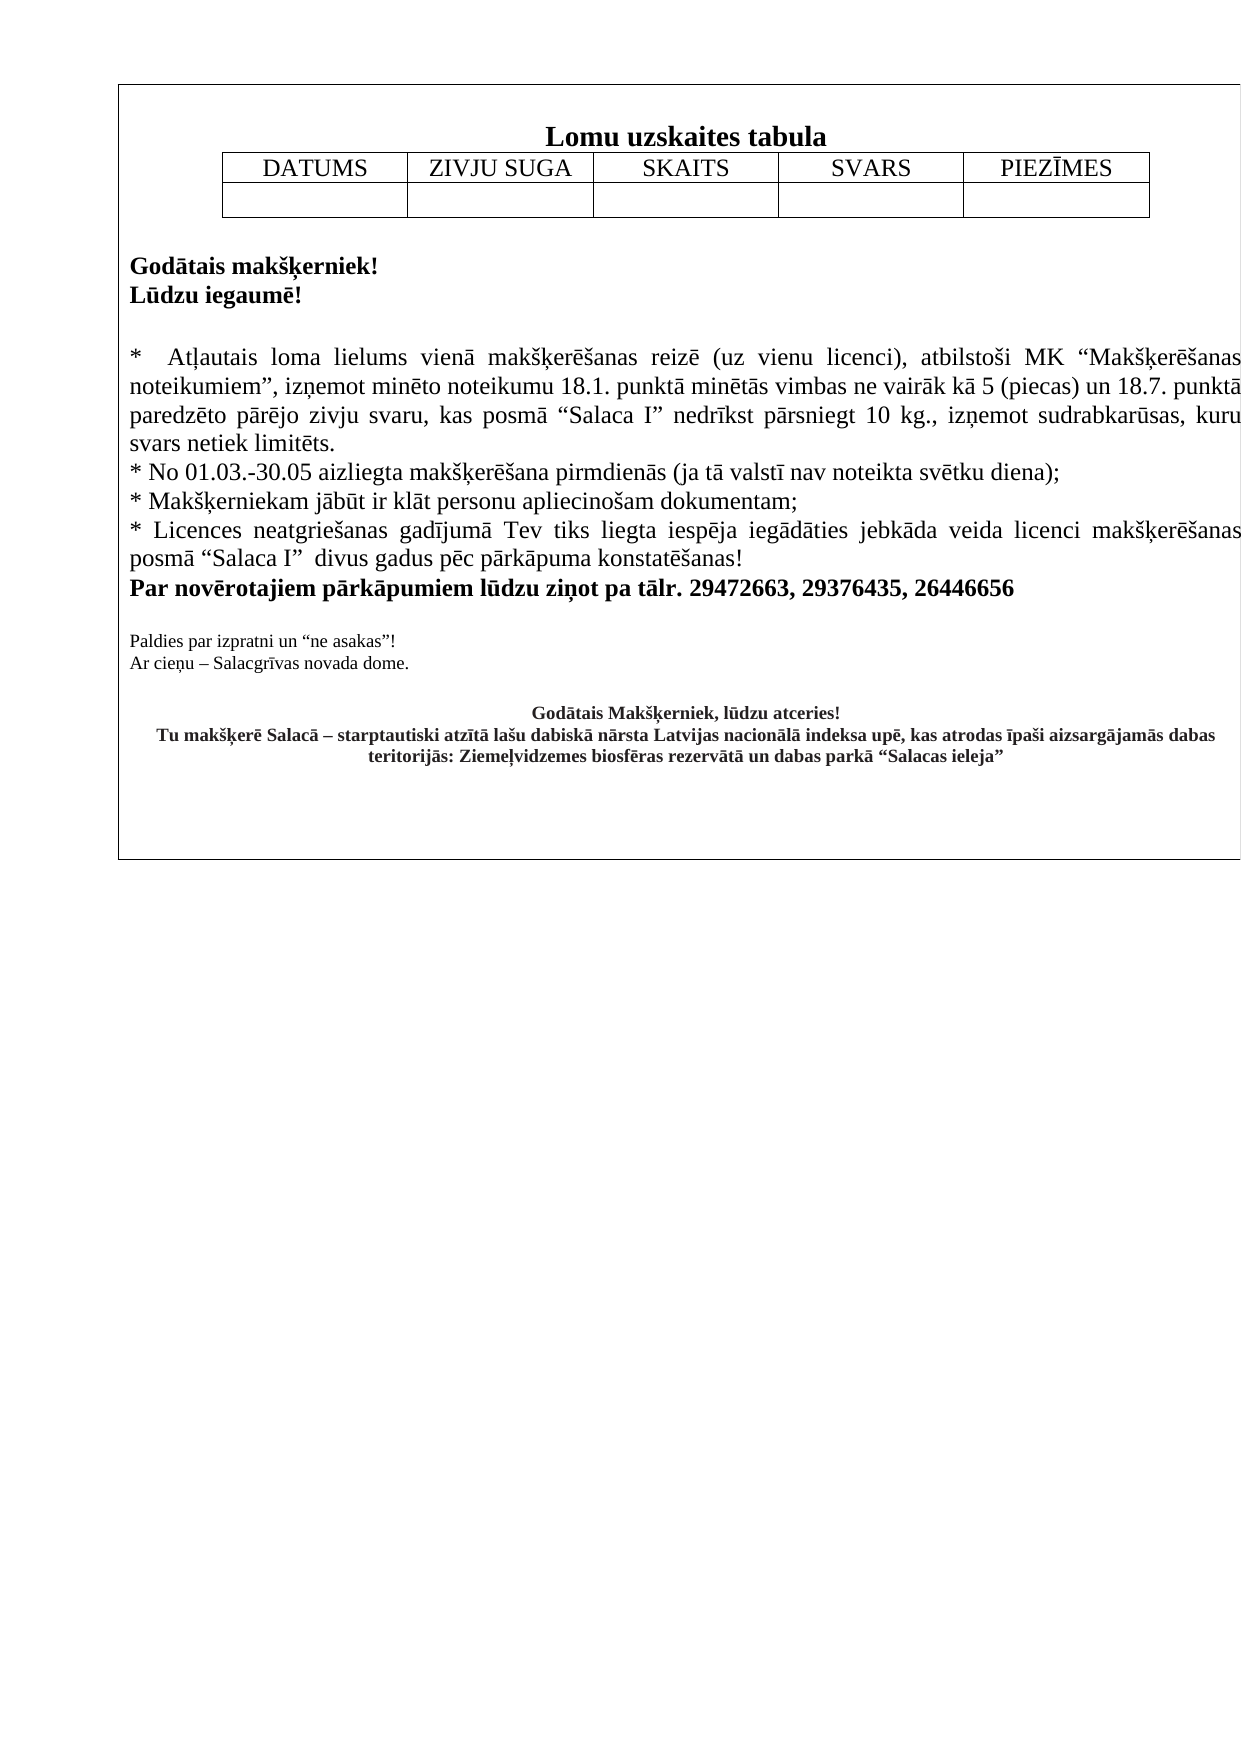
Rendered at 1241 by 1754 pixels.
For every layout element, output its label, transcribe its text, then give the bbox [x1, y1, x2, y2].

table_header Lomu uzskaites tabula Godātais makšķerniek! Lūdzu iegaumē! * Atļautais loma lielums vienā makšķerēšanas reizē (uz vienu licenci), atbilstoši MK “Makšķerēšanas noteikumiem”, izņemot minēto noteikumu 18.1. punktā minētās vimbas ne vairāk kā 5 (piecas) un 18.7. punktā paredzēto pārējo zivju svaru, kas posmā “Salaca I” nedrīkst pārsniegt 10 kg., izņemot sudrabkarūsas, kuru svars netiek limitēts. * No 01.03.-30.05 aizliegta makšķerēšana pirmdienās (ja tā valstī nav noteikta svētku diena); * Makšķerniekam jābūt ir klāt personu apliecinošam dokumentam; * Licences neatgriešanas gadījumā Tev tiks liegta iespēja iegādāties jebkāda veida licenci makšķerēšanas posmā “Salaca I” divus gadus pēc pārkāpuma konstatēšanas! Par novērotajiem pārkāpumiem lūdzu ziņot pa tālr. 29472663, 29376435, 26446656 Paldies par izpratni un “ne asakas”! Ar cieņu – Salacgrīvas novada dome. Godātais Makšķerniek, lūdzu atceries! Tu makšķerē Salacā – starptautiski atzītā lašu dabiskā nārsta Latvijas nacionālā indeksa upē, kas atrodas īpaši aizsargājamās dabas teritorijās: Ziemeļvidzemes biosfēras rezervātā un dabas parkā “Salacas ieleja” [119, 85, 1240, 859]
